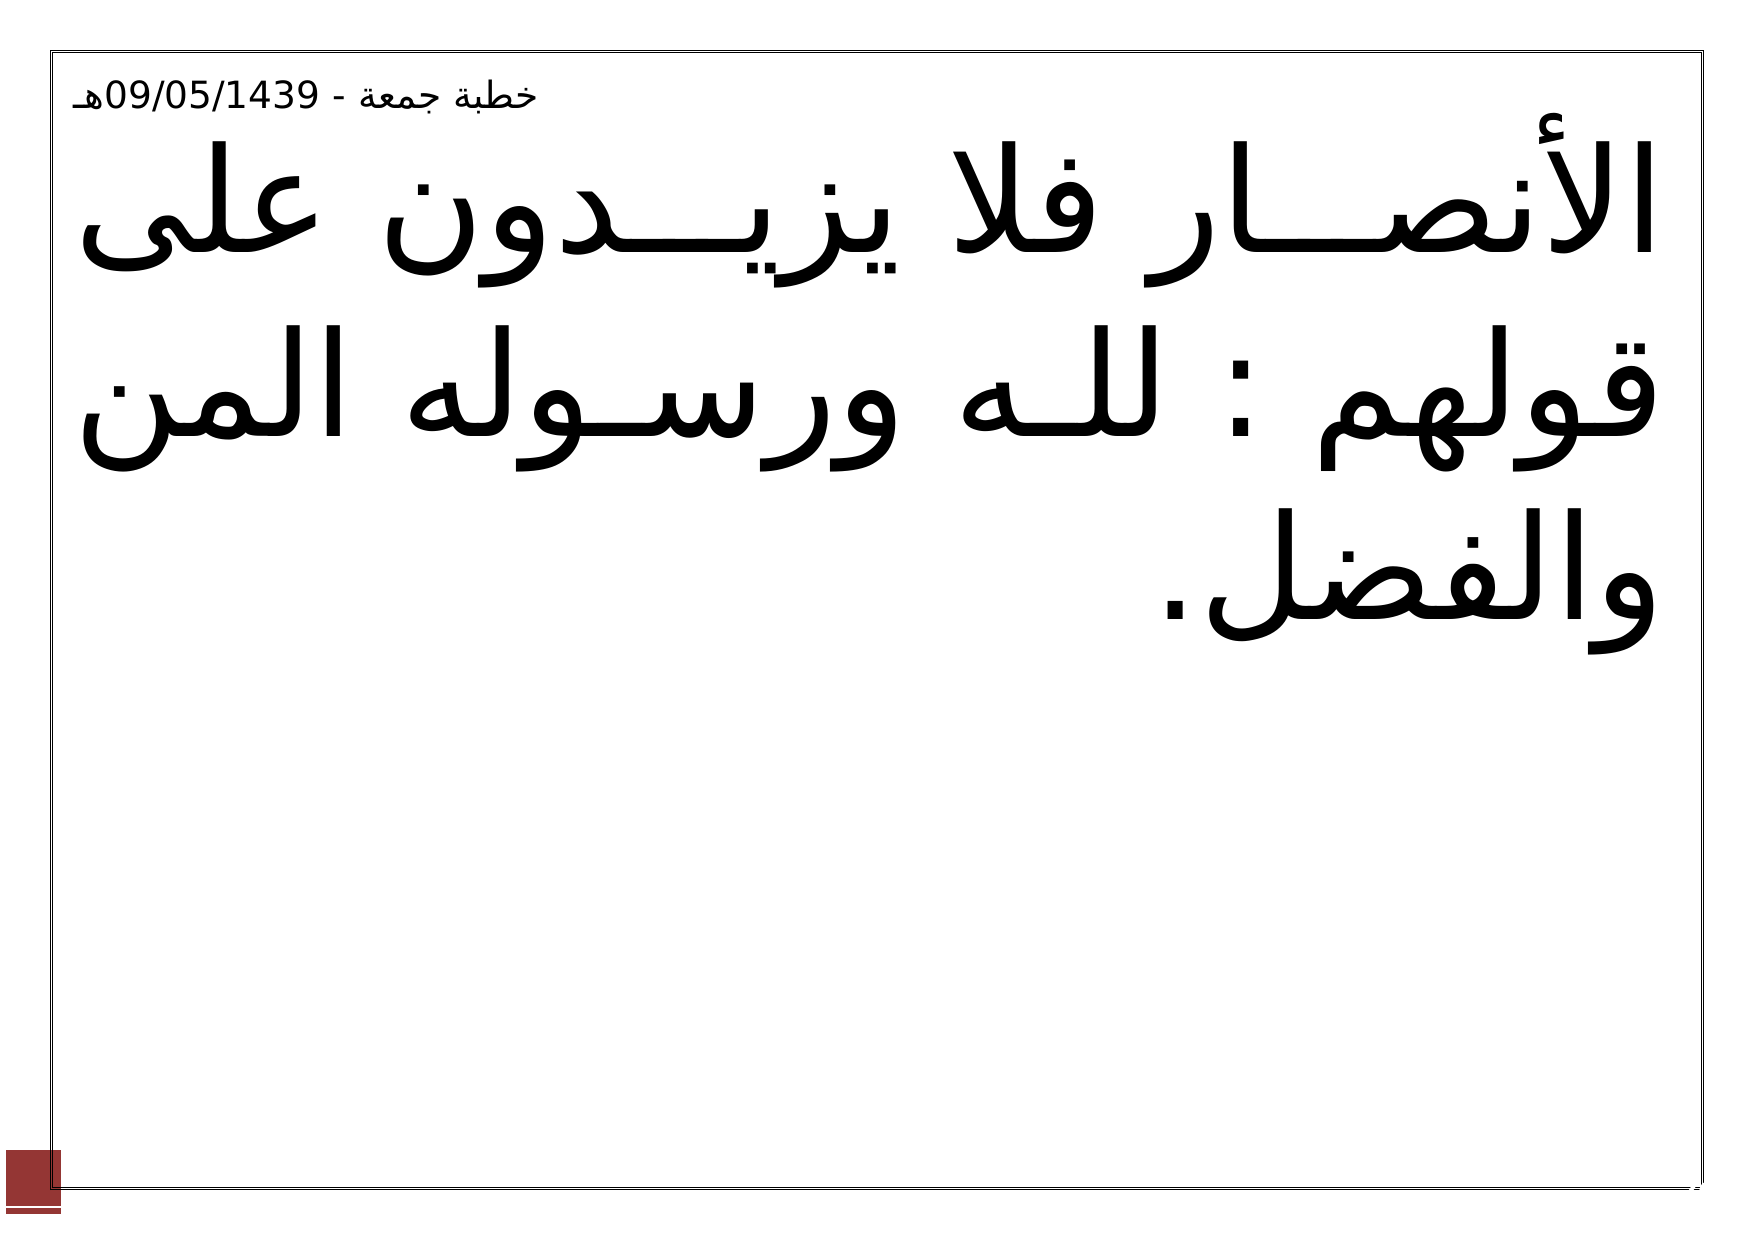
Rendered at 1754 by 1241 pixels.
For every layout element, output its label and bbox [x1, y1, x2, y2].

text [74, 117, 1665, 654]
